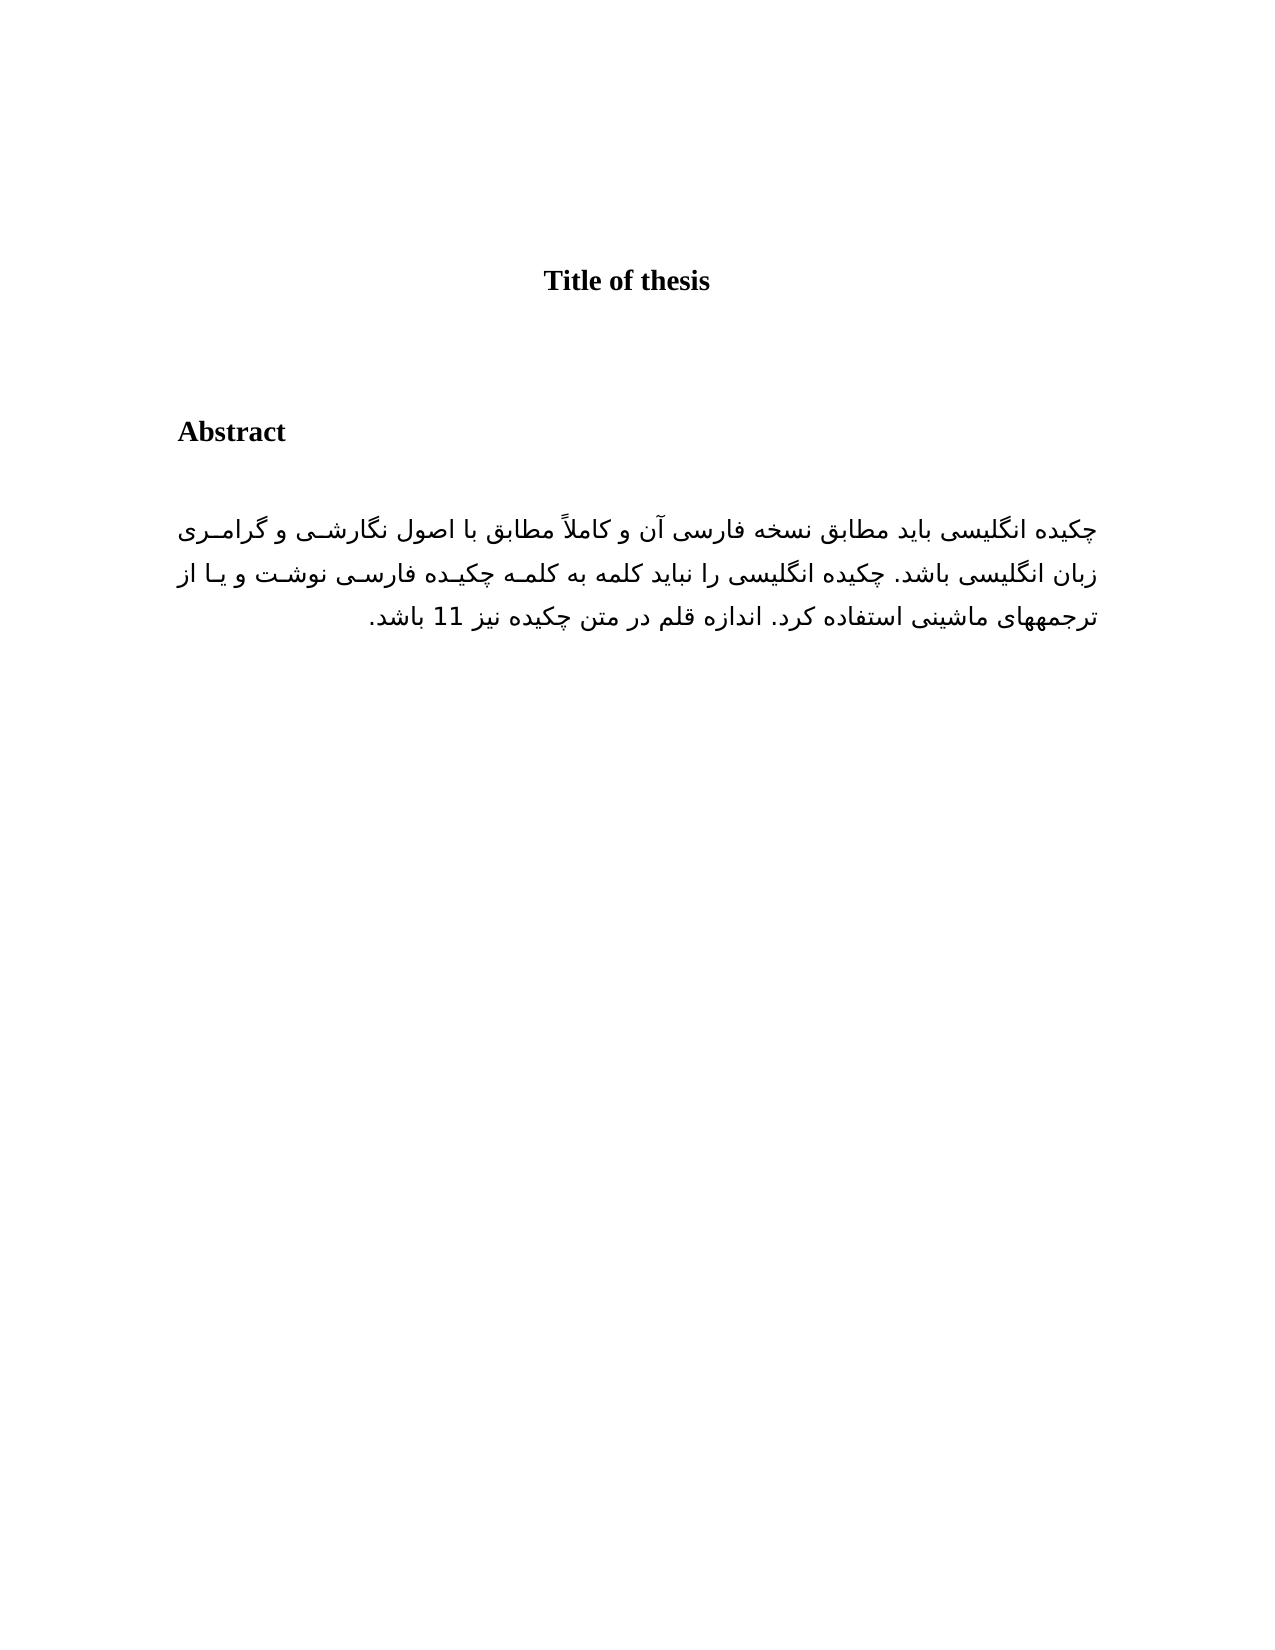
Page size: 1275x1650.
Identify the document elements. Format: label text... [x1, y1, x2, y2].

text Abstract [177, 414, 1098, 448]
text Title of thesis [177, 263, 1098, 297]
text چکیده انگلیسی باید مطابق نسخه فارسی آن و کاملاً مطابق با اصول نگارشی و گرامری زبان انگلیسی باشد. چکیده انگلیسی را نباید کلمه به کلمه چکیده فارسی نوشت و یا از ترجمههای ماشینی استفاده کرد. اندازه قلم در متن چکیده نیز 11 باشد. [177, 515, 1098, 632]
